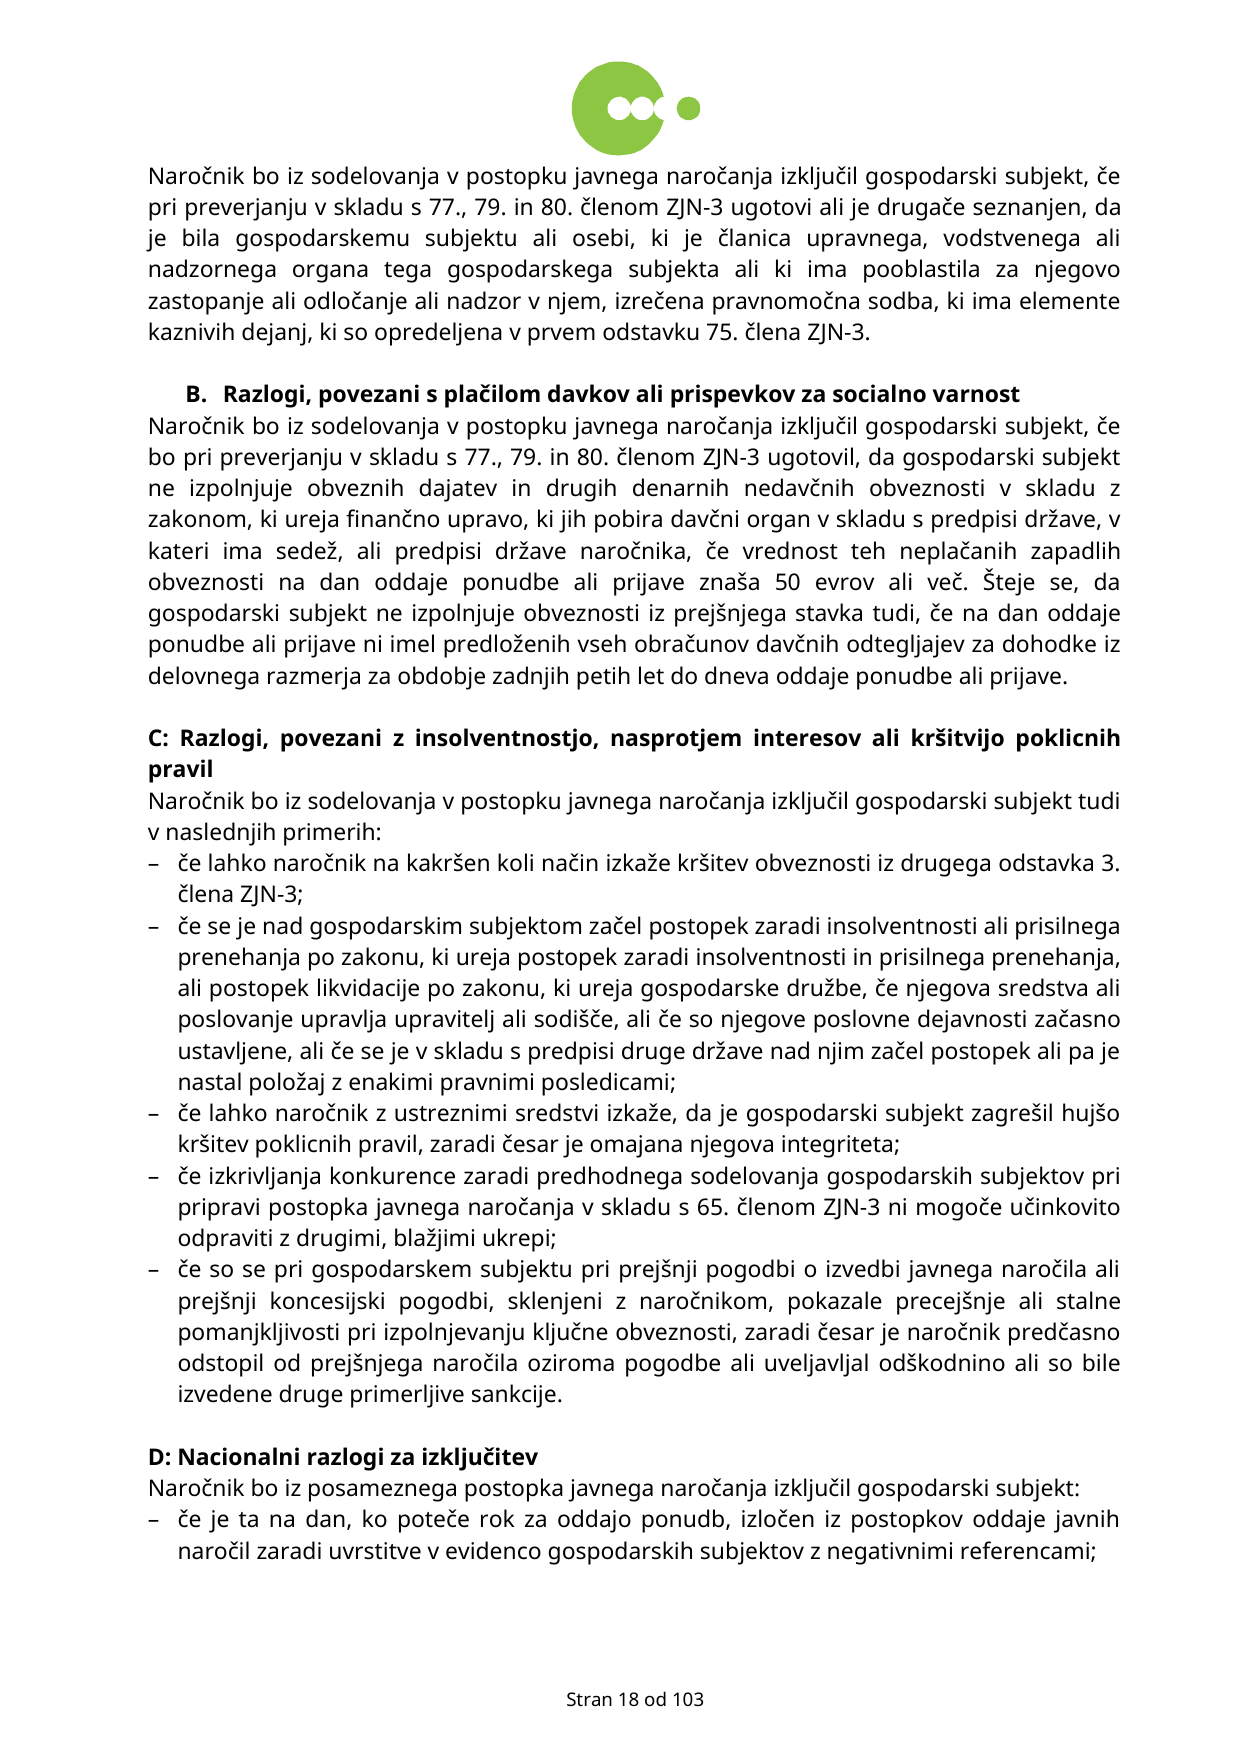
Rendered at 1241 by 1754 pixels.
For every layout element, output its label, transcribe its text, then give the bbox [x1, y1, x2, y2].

text D: Nacionalni razlogi za izključitev [148, 1441, 1122, 1472]
list če lahko naročnik z ustreznimi sredstvi izkaže, da je gospodarski subjekt zagrešil hujšo kršitev poklicnih pravil, zaradi česar je omajana njegova integriteta; [148, 1097, 1122, 1160]
text Naročnik bo iz sodelovanja v postopku javnega naročanja izključil gospodarski subjekt, če bo pri preverjanju v skladu s 77., 79. in 80. členom ZJN-3 ugotovil, da gospodarski subjekt ne izpolnjuje obveznih dajatev in drugih denarnih nedavčnih obveznosti v skladu z zakonom, ki ureja finančno upravo, ki jih pobira davčni organ v skladu s predpisi države, v kateri ima sedež, ali predpisi države naročnika, če vrednost teh neplačanih zapadlih obveznosti na dan oddaje ponudbe ali prijave znaša 50 evrov ali več. Šteje se, da gospodarski subjekt ne izpolnjuje obveznosti iz prejšnjega stavka tudi, če na dan oddaje ponudbe ali prijave ni imel predloženih vseh obračunov davčnih odtegljajev za dohodke iz delovnega razmerja za obdobje zadnjih petih let do dneva oddaje ponudbe ali prijave. [148, 410, 1122, 691]
list če izkrivljanja konkurence zaradi predhodnega sodelovanja gospodarskih subjektov pri pripravi postopka javnega naročanja v skladu s 65. členom ZJN-3 ni mogoče učinkovito odpraviti z drugimi, blažjimi ukrepi; [148, 1160, 1122, 1253]
text Naročnik bo iz sodelovanja v postopku javnega naročanja izključil gospodarski subjekt, če pri preverjanju v skladu s 77., 79. in 80. členom ZJN-3 ugotovi ali je drugače seznanjen, da je bila gospodarskemu subjektu ali osebi, ki je članica upravnega, vodstvenega ali nadzornega organa tega gospodarskega subjekta ali ki ima pooblastila za njegovo zastopanje ali odločanje ali nadzor v njem, izrečena pravnomočna sodba, ki ima elemente kaznivih dejanj, ki so opredeljena v prvem odstavku 75. člena ZJN-3. [148, 160, 1122, 347]
list če je ta na dan, ko poteče rok za oddajo ponudb, izločen iz postopkov oddaje javnih naročil zaradi uvrstitve v evidenco gospodarskih subjektov z negativnimi referencami; [148, 1503, 1122, 1566]
list če lahko naročnik na kakršen koli način izkaže kršitev obveznosti iz drugega odstavka 3. člena ZJN-3; [148, 847, 1122, 910]
list če so se pri gospodarskem subjektu pri prejšnji pogodbi o izvedbi javnega naročila ali prejšnji koncesijski pogodbi, sklenjeni z naročnikom, pokazale precejšnje ali stalne pomanjkljivosti pri izpolnjevanju ključne obveznosti, zaradi česar je naročnik predčasno odstopil od prejšnjega naročila oziroma pogodbe ali uveljavljal odškodnino ali so bile izvedene druge primerljive sankcije. [148, 1253, 1122, 1410]
list Razlogi, povezani s plačilom davkov ali prispevkov za socialno varnost [185, 378, 1122, 410]
text Naročnik bo iz posameznega postopka javnega naročanja izključil gospodarski subjekt: [148, 1472, 1122, 1503]
list če se je nad gospodarskim subjektom začel postopek zaradi insolventnosti ali prisilnega prenehanja po zakonu, ki ureja postopek zaradi insolventnosti in prisilnega prenehanja, ali postopek likvidacije po zakonu, ki ureja gospodarske družbe, če njegova sredstva ali poslovanje upravlja upravitelj ali sodišče, ali če so njegove poslovne dejavnosti začasno ustavljene, ali če se je v skladu s predpisi druge države nad njim začel postopek ali pa je nastal položaj z enakimi pravnimi posledicami; [148, 910, 1122, 1097]
text Naročnik bo iz sodelovanja v postopku javnega naročanja izključil gospodarski subjekt tudi v naslednjih primerih: [148, 785, 1122, 847]
text C: Razlogi, povezani z insolventnostjo, nasprotjem interesov ali kršitvijo poklicnih pravil [148, 722, 1122, 785]
